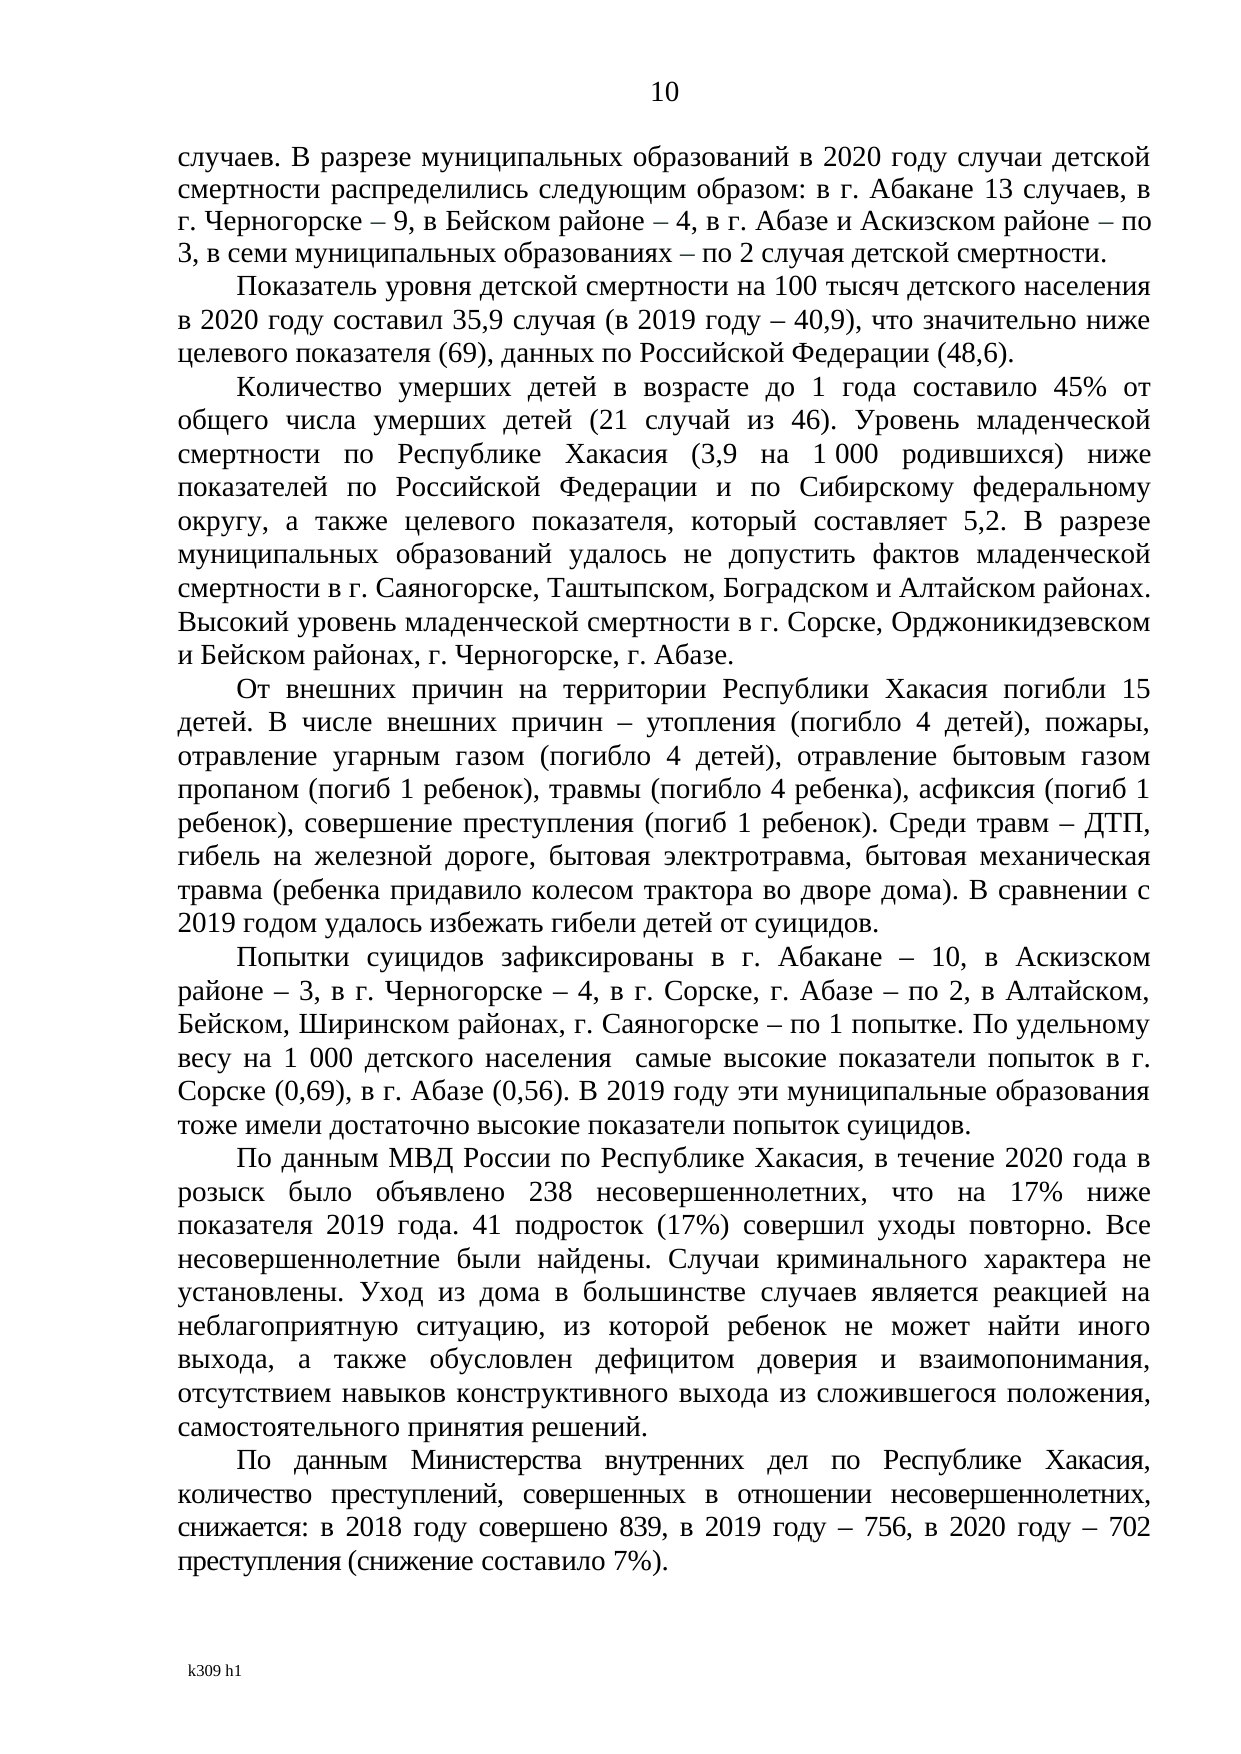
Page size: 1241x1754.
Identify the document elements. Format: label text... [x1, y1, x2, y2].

text Показатель уровня детской смертности на 100 тысяч детского населения в 2020 году составил 35,9 случая (в 2019 году – 40,9), что значительно ниже целевого показателя (69), данных по Российской Федерации (48,6). [177, 268, 1152, 369]
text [177, 141, 1152, 268]
text По данным МВД России по Республике Хакасия, в течение 2020 года в розыск было объявлено 238 несовершеннолетних, что на 17% ниже показателя 2019 года. 41 подросток (17%) совершил уходы повторно. Все несовершеннолетние были найдены. Случаи криминального характера не установлены. Уход из дома в большинстве случаев является реакцией на неблагоприятную ситуацию, из которой ребенок не может найти иного выхода, а также обусловлен дефицитом доверия и взаимопонимания, отсутствием навыков конструктивного выхода из сложившегося положения, самостоятельного принятия решений. [177, 1140, 1152, 1442]
text От внешних причин на территории Республики Хакасия погибли 15 детей. В числе внешних причин – утопления (погибло 4 детей), пожары, отравление угарным газом (погибло 4 детей), отравление бытовым газом пропаном (погиб 1 ребенок), травмы (погибло 4 ребенка), асфиксия (погиб 1 ребенок), совершение преступления (погиб 1 ребенок). Среди травм – ДТП, гибель на железной дороге, бытовая электротравма, бытовая механическая травма (ребенка придавило колесом трактора во дворе дома). В сравнении с 2019 годом удалось избежать гибели детей от суицидов. [177, 671, 1152, 939]
text По данным Министерства внутренних дел по Республике Хакасия, количество преступлений, совершенных в отношении несовершеннолетних, снижается: в 2018 году совершено 839, в 2019 году – 756, в 2020 году – 702 преступления (снижение составило 7%). [177, 1442, 1152, 1576]
text Количество умерших детей в возрасте до 1 года составило 45% от общего числа умерших детей (21 случай из 46). Уровень младенческой смертности по Республике Хакасия (3,9 на 1 000 родившихся) ниже показателей по Российской Федерации и по Сибирскому федеральному округу, а также целевого показателя, который составляет 5,2. В разрезе муниципальных образований удалось не допустить фактов младенческой смертности в г. Саяногорске, Таштыпском, Боградском и Алтайском районах. Высокий уровень младенческой смертности в г. Сорске, Орджоникидзевском и Бейском районах, г. Черногорске, г. Абазе. [177, 369, 1152, 671]
text Попытки суицидов зафиксированы в г. Абакане – 10, в Аскизском районе – 3, в г. Черногорске – 4, в г. Сорске, г. Абазе – по 2, в Алтайском, Бейском, Ширинском районах, г. Саяногорске – по 1 попытке. По удельному весу на 1 000 детского населения самые высокие показатели попыток в г. Сорске (0,69), в г. Абазе (0,56). В 2019 году эти муниципальные образования тоже имели достаточно высокие показатели попыток суицидов. [177, 939, 1152, 1140]
